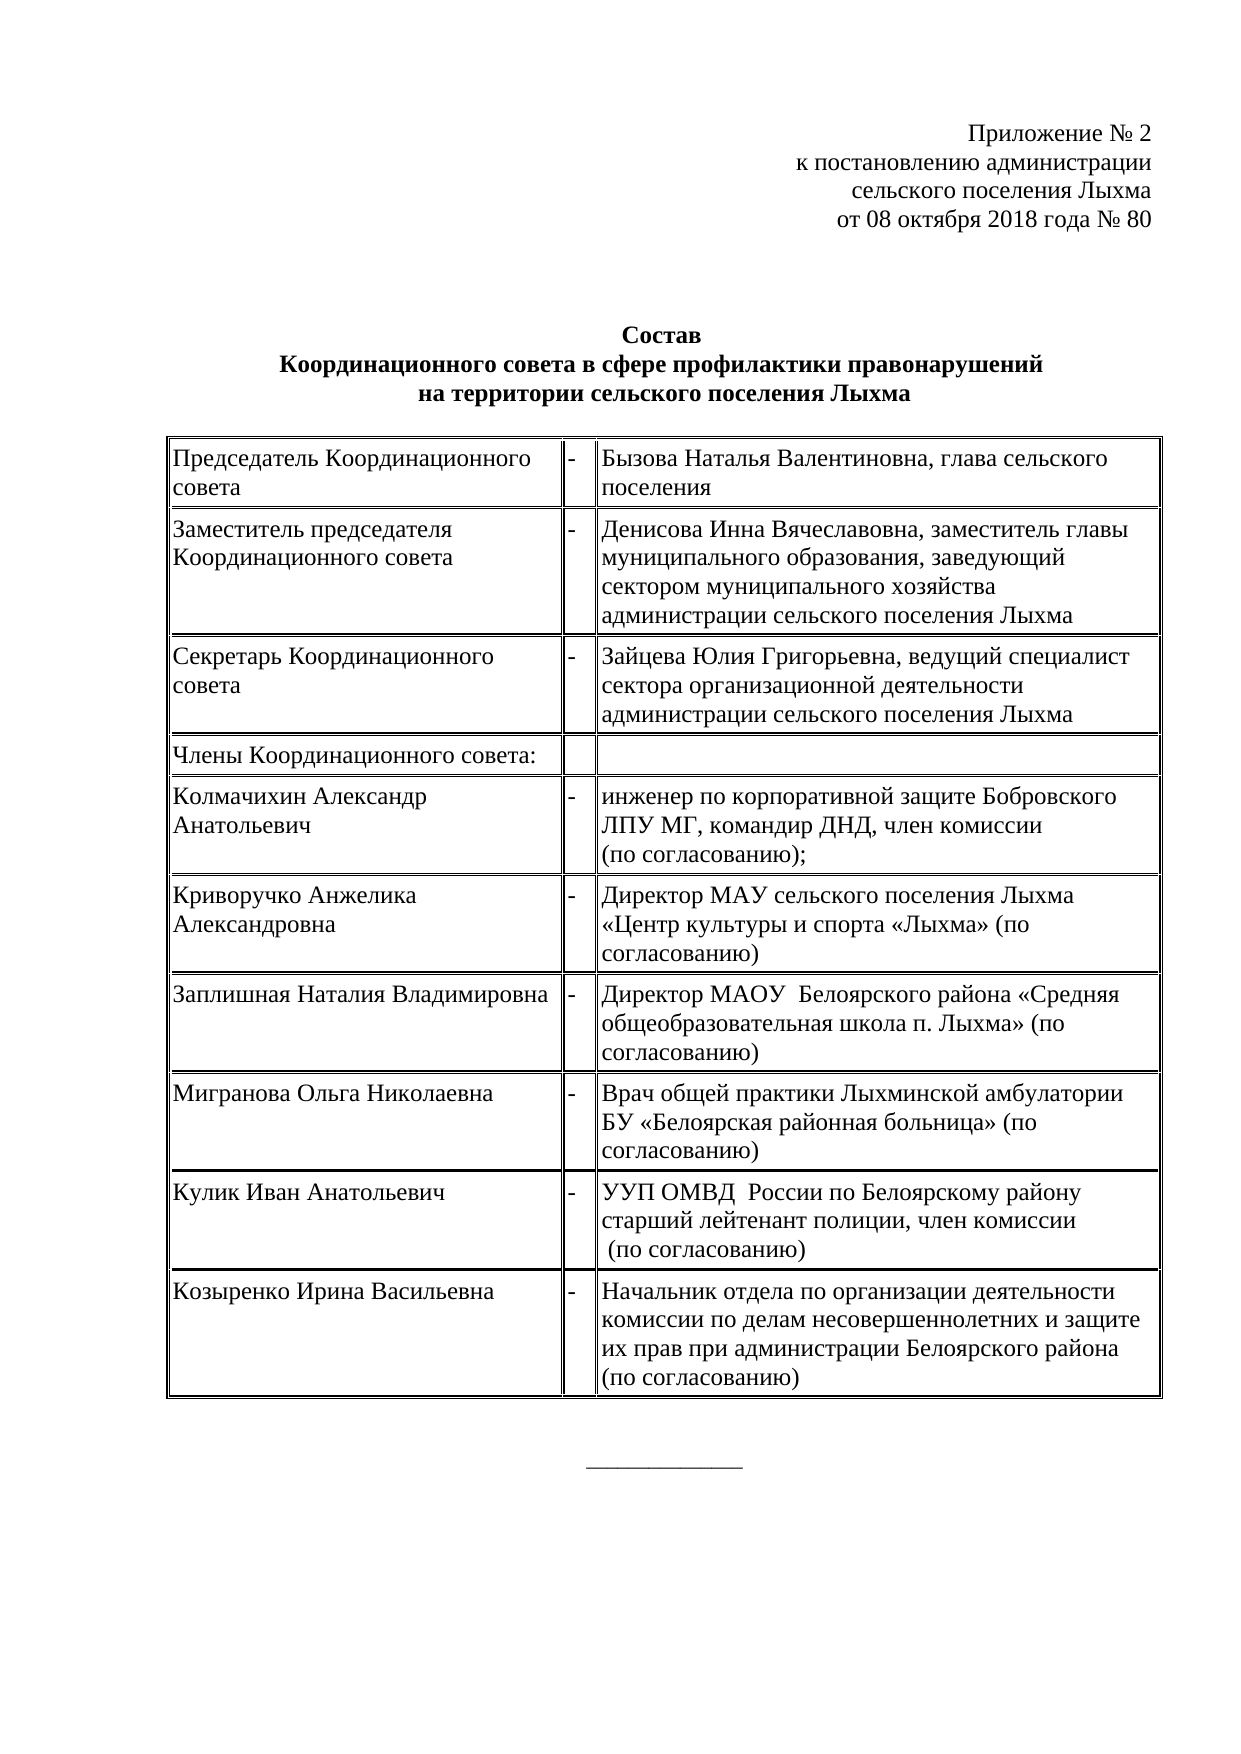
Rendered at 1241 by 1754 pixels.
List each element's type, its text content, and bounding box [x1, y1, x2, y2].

text сельского поселения Лыхма [177, 176, 1152, 204]
table_header - [563, 439, 597, 506]
table_cell Начальник отдела по организации деятельности комиссии по делам несовершеннолетних и защите их прав при администрации Белоярского района (по согласованию) [597, 1268, 1161, 1395]
table_cell - [565, 975, 595, 1070]
table_cell Заместитель председателя Координационного совета [168, 506, 563, 633]
table_cell Члены Координационного совета: [170, 732, 561, 773]
table_cell - [565, 509, 595, 633]
table_cell - [565, 637, 595, 732]
table_cell - [565, 1172, 595, 1268]
table_cell [565, 736, 595, 773]
table_cell Заплишная Наталия Владимировна [170, 971, 561, 1070]
table_cell Мигранова Ольга Николаевна [170, 1070, 561, 1169]
table_cell - [563, 1271, 597, 1395]
table_cell Врач общей практики Лыхминской амбулатории БУ «Белоярская районная больница» (по согласованию) [598, 1070, 1160, 1169]
table_cell Денисова Инна Вячеславовна, заместитель главы муниципального образования, заведующий сектором муниципального хозяйства администрации сельского поселения Лыхма [597, 506, 1161, 633]
table_cell Колмачихин Александр Анатольевич [170, 774, 561, 872]
text Состав Координационного совета в сфере профилактики правонарушений на территории сельского поселения Лыхма [177, 320, 1152, 406]
table_header Председатель Координационного совета [168, 437, 563, 506]
table_cell Директор МАУ сельского поселения Лыхма «Центр культуры и спорта «Лыхма» (по согласованию) [598, 873, 1160, 971]
text Приложение № 2 к постановлению администрации [177, 118, 1152, 176]
text _______________ [177, 1447, 1152, 1471]
table_cell Криворучко Анжелика Александровна [170, 873, 561, 971]
table_cell Секретарь Координационного совета [170, 633, 561, 732]
table_cell инженер по корпоративной защите Бобровского ЛПУ МГ, командир ДНД, член комиссии (по согласованию); [598, 774, 1160, 872]
text от 08 октября 2018 года № 80 [177, 204, 1152, 233]
table_cell - [565, 777, 595, 872]
table_cell - [565, 876, 595, 971]
table_cell Козыренко Ирина Васильевна [168, 1268, 563, 1395]
table_cell [598, 732, 1160, 773]
table_cell УУП ОМВД России по Белоярскому району старший лейтенант полиции, член комиссии (по согласованию) [598, 1169, 1159, 1268]
table_cell Директор МАОУ Белоярского района «Средняя общеобразовательная школа п. Лыхма» (по согласованию) [598, 971, 1160, 1070]
table_cell Кулик Иван Анатольевич [170, 1169, 561, 1268]
table_cell - [565, 1074, 595, 1169]
table_header Бызова Наталья Валентиновна, глава сельского поселения [597, 439, 1159, 506]
table_cell Зайцева Юлия Григорьевна, ведущий специалист сектора организационной деятельности администрации сельского поселения Лыхма [598, 633, 1160, 732]
